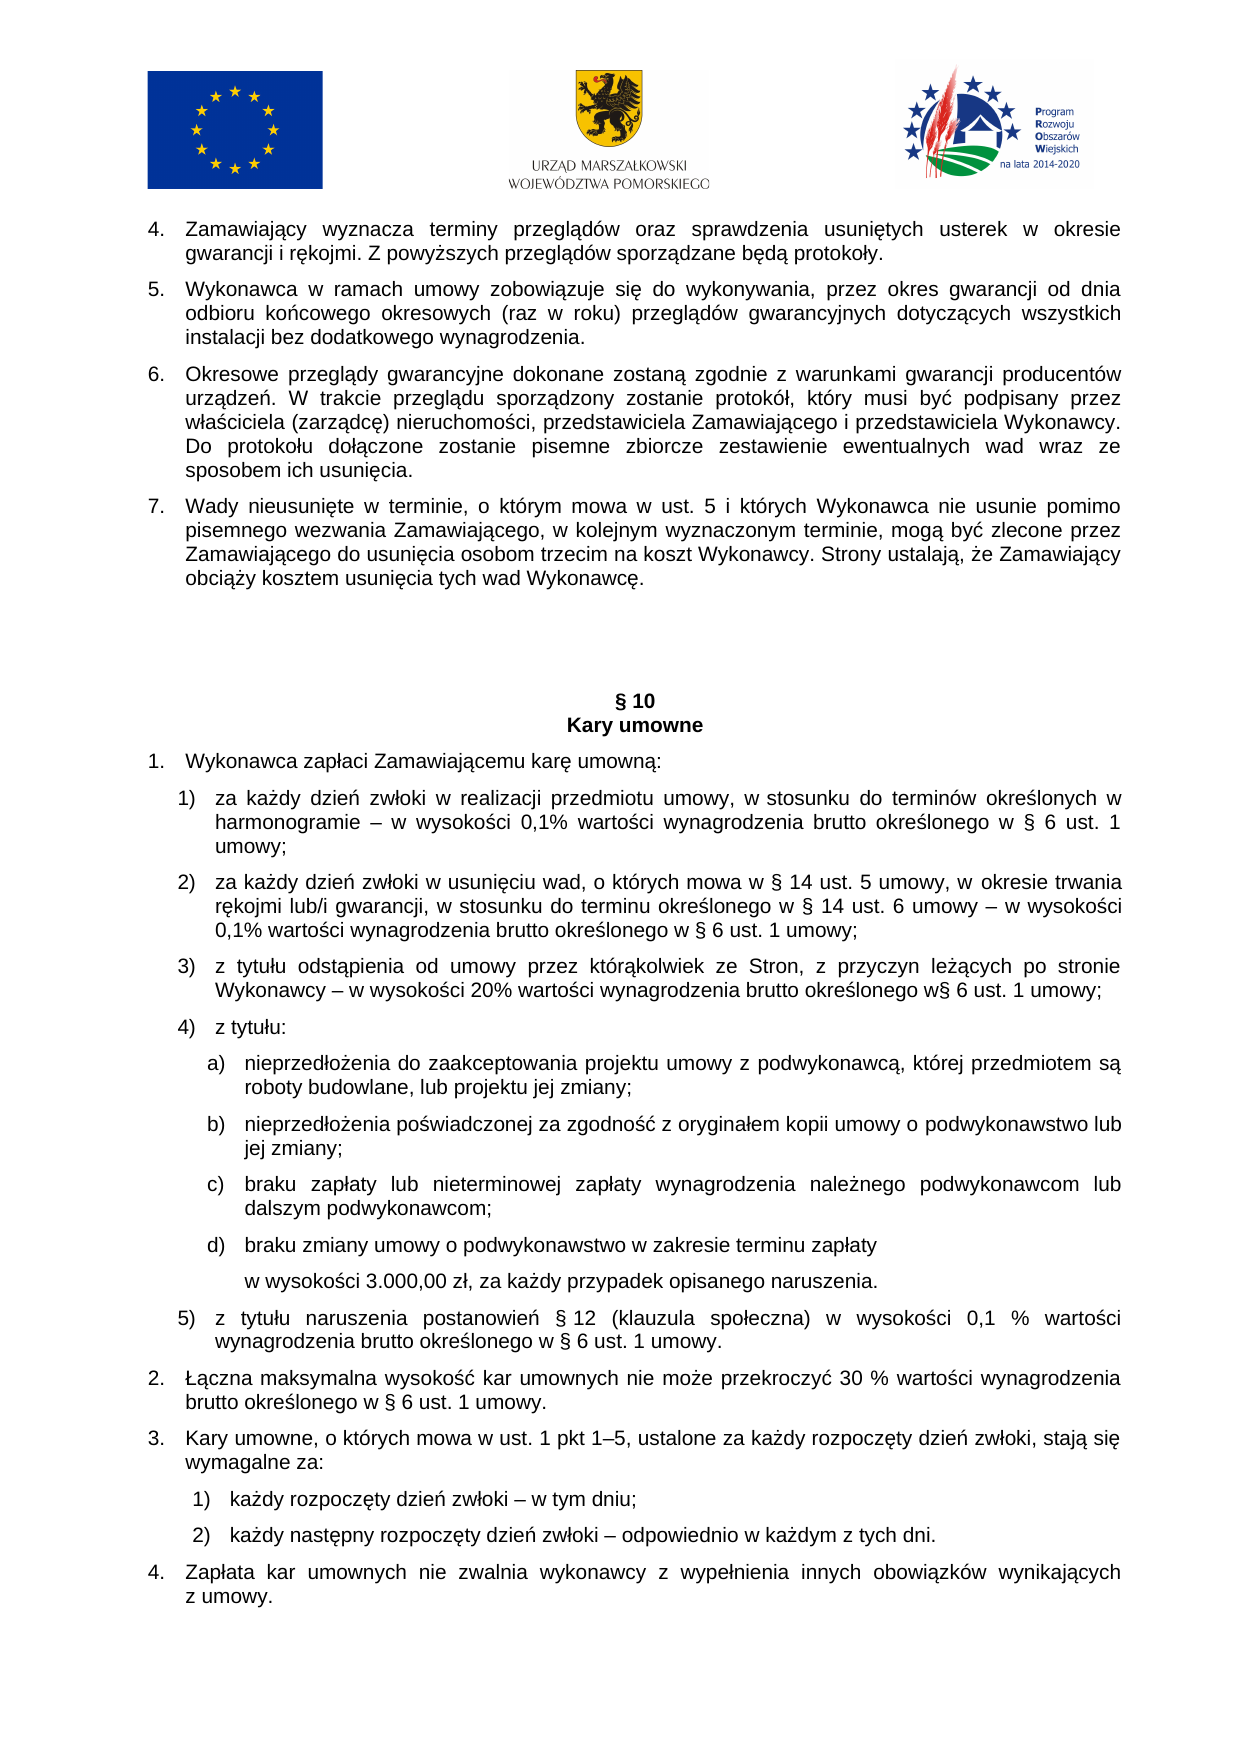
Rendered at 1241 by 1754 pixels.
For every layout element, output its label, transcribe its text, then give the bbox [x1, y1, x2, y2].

list z tytułu: [177, 1015, 1122, 1039]
list Kary umowne, o których mowa w ust. 1 pkt 1–5, ustalone za każdy rozpoczęty dzień zwłoki, stają się wymagalne za: [148, 1426, 1122, 1474]
list nieprzedłożenia do zaakceptowania projektu umowy z podwykonawcą, której przedmiotem są roboty budowlane, lub projektu jej zmiany; [207, 1051, 1122, 1099]
list Zamawiający wyznacza terminy przeglądów oraz sprawdzenia usuniętych usterek w okresie gwarancji i rękojmi. Z powyższych przeglądów sporządzane będą protokoły. [148, 217, 1122, 265]
list Zapłata kar umownych nie zwalnia wykonawcy z wypełnienia innych obowiązków wynikających z umowy. [148, 1559, 1122, 1607]
text § 10 [148, 689, 1122, 713]
list braku zapłaty lub nieterminowej zapłaty wynagrodzenia należnego podwykonawcom lub dalszym podwykonawcom; [207, 1172, 1122, 1220]
list nieprzedłożenia poświadczonej za zgodność z oryginałem kopii umowy o podwykonawstwo lub jej zmiany; [207, 1112, 1122, 1159]
list braku zmiany umowy o podwykonawstwo w zakresie terminu zapłaty [207, 1232, 1122, 1256]
list za każdy dzień zwłoki w realizacji przedmiotu umowy, w stosunku do terminów określonych w harmonogramie – w wysokości 0,1% wartości wynagrodzenia brutto określonego w § 6 ust. 1 umowy; [177, 786, 1122, 857]
list z tytułu odstąpienia od umowy przez którąkolwiek ze Stron, z przyczyn leżących po stronie Wykonawcy – w wysokości 20% wartości wynagrodzenia brutto określonego w§ 6 ust. 1 umowy; [177, 954, 1122, 1002]
text Kary umowne [148, 713, 1122, 737]
picture [147, 71, 323, 189]
list z tytułu naruszenia postanowień § 12 (klauzula społeczna) w wysokości 0,1 % wartości wynagrodzenia brutto określonego w § 6 ust. 1 umowy. [177, 1305, 1122, 1353]
list każdy następny rozpoczęty dzień zwłoki – odpowiednio w każdym z tych dni. [192, 1523, 1122, 1547]
list za każdy dzień zwłoki w usunięciu wad, o których mowa w § 14 ust. 5 umowy, w okresie trwania rękojmi lub/i gwarancji, w stosunku do terminu określonego w § 14 ust. 6 umowy – w wysokości 0,1% wartości wynagrodzenia brutto określonego w § 6 ust. 1 umowy; [177, 870, 1122, 942]
list Łączna maksymalna wysokość kar umownych nie może przekroczyć 30 % wartości wynagrodzenia brutto określonego w § 6 ust. 1 umowy. [148, 1366, 1122, 1414]
list Wykonawca zapłaci Zamawiającemu karę umowną: [148, 749, 1122, 773]
list Wady nieusunięte w terminie, o którym mowa w ust. 5 i których Wykonawca nie usunie pomimo pisemnego wezwania Zamawiającego, w kolejnym wyznaczonym terminie, mogą być zlecone przez Zamawiającego do usunięcia osobom trzecim na koszt Wykonawcy. Strony ustalają, że Zamawiający obciąży kosztem usunięcia tych wad Wykonawcę. [148, 494, 1122, 590]
list każdy rozpoczęty dzień zwłoki – w tym dniu; [192, 1487, 1122, 1511]
picture [508, 70, 710, 189]
list Wykonawca w ramach umowy zobowiązuje się do wykonywania, przez okres gwarancji od dnia odbioru końcowego okresowych (raz w roku) przeglądów gwarancyjnych dotyczących wszystkich instalacji bez dodatkowego wynagrodzenia. [148, 277, 1122, 349]
text w wysokości 3.000,00 zł, za każdy przypadek opisanego naruszenia. [244, 1269, 1122, 1293]
picture [895, 59, 1094, 189]
list Okresowe przeglądy gwarancyjne dokonane zostaną zgodnie z warunkami gwarancji producentów urządzeń. W trakcie przeglądu sporządzony zostanie protokół, który musi być podpisany przez właściciela (zarządcę) nieruchomości, przedstawiciela Zamawiającego i przedstawiciela Wykonawcy. Do protokołu dołączone zostanie pisemne zbiorcze zestawienie ewentualnych wad wraz ze sposobem ich usunięcia. [148, 362, 1122, 481]
